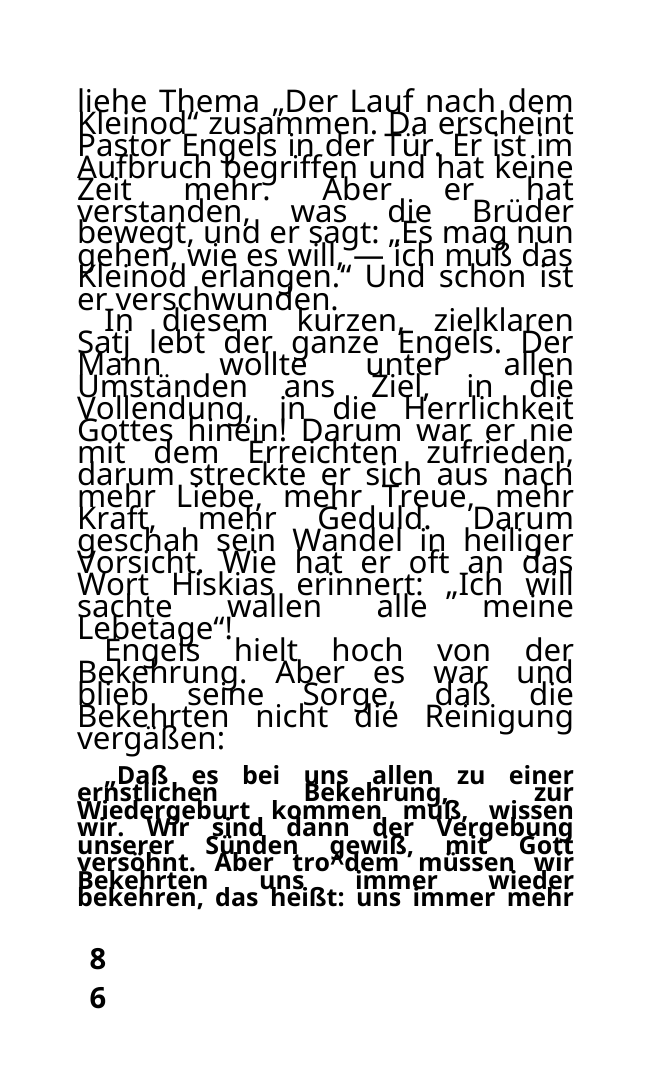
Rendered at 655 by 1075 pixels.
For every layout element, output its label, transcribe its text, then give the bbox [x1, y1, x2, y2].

text liehe Thema „Der Lauf nach dem Kleinod“ zusammen. Da erscheint Pastor Engels in der Tür. Er ist im Aufbruch begriffen und hat keine Zeit mehr. Aber er hat verstanden, was die Brüder bewegt, und er sagt: „Es mag nun gehen, wie es will, — ich muß das Kleinod erlangen.“ Und schon ist er verschwunden. [77, 94, 574, 314]
text Engels hielt hoch von der Bekehrung. Aber es war und blieb seine Sorge, daß die Bekehrten nicht die Reinigung vergäßen: [77, 644, 574, 754]
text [77, 770, 574, 910]
text In diesem kurzen, zielklaren Satj lebt der ganze Engels. Der Mann wollte unter allen Umständen ans Ziel, in die Vollendung, in die Herrlichkeit Gottes hinein! Darum war er nie mit dem Erreichten zufrieden, darum streckte er sich aus nach mehr Liebe, mehr Treue, mehr Kraft, mehr Geduld. Darum geschah sein Wandel in heiliger Vorsicht. Wie hat er oft an das Wort Hiskias erinnert: „Ich will sachte wallen alle meine Lebetage“! [77, 314, 574, 644]
